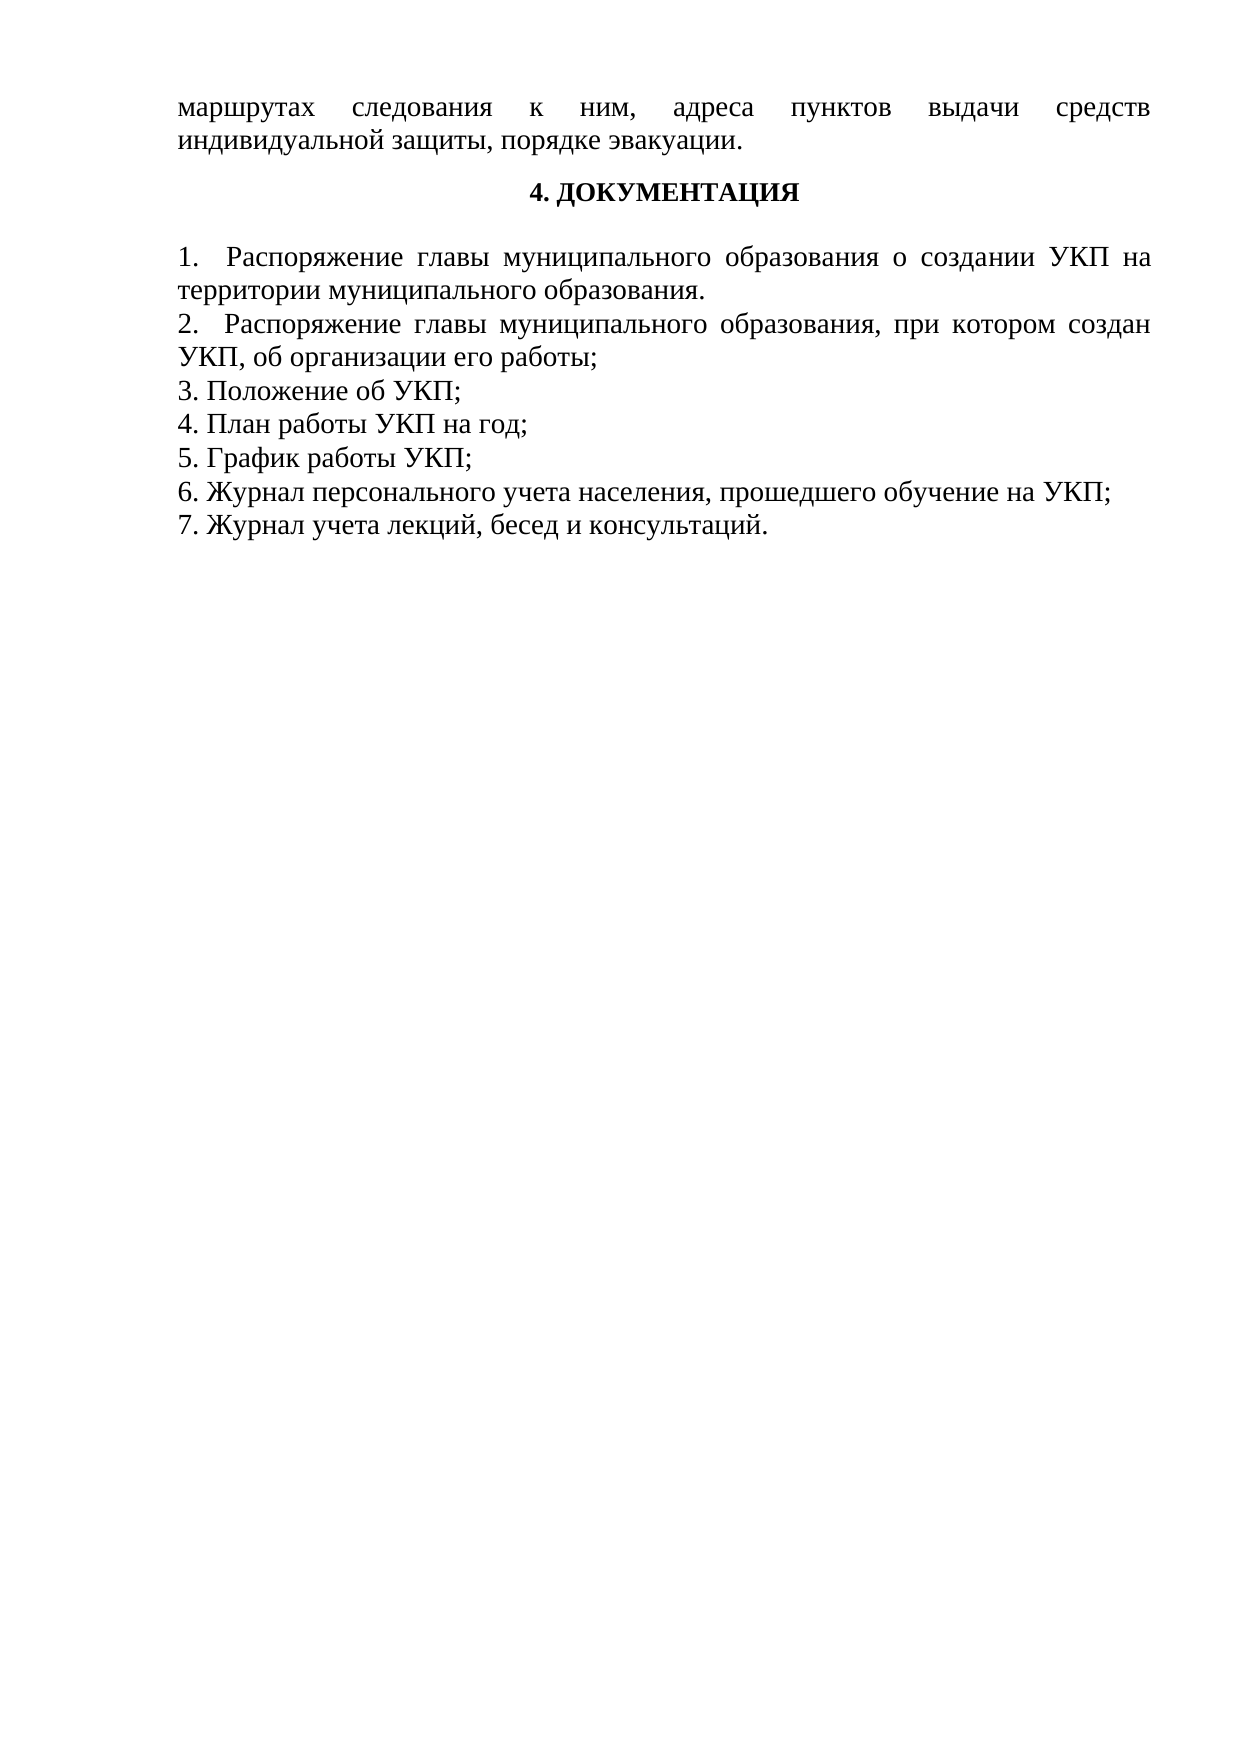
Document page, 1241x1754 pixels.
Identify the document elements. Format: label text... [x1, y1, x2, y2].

text 7. Журнал учета лекций, бесед и консультаций. [177, 507, 1152, 541]
text 2. Распоряжение главы муниципального образования, при котором создан УКП, об организации его работы; [177, 306, 1152, 373]
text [177, 89, 1152, 156]
text 1. Распоряжение главы муниципального образования о создании УКП на территории муниципального образования. [177, 239, 1152, 306]
text 6. Журнал персонального учета населения, прошедшего обучение на УКП; [177, 474, 1152, 507]
text 5. График работы УКП; [177, 440, 1152, 474]
text 3. Положение об УКП; [177, 373, 1152, 407]
text 4. План работы УКП на год; [177, 407, 1152, 440]
text 4. ДОКУМЕНТАЦИЯ [177, 177, 1152, 208]
